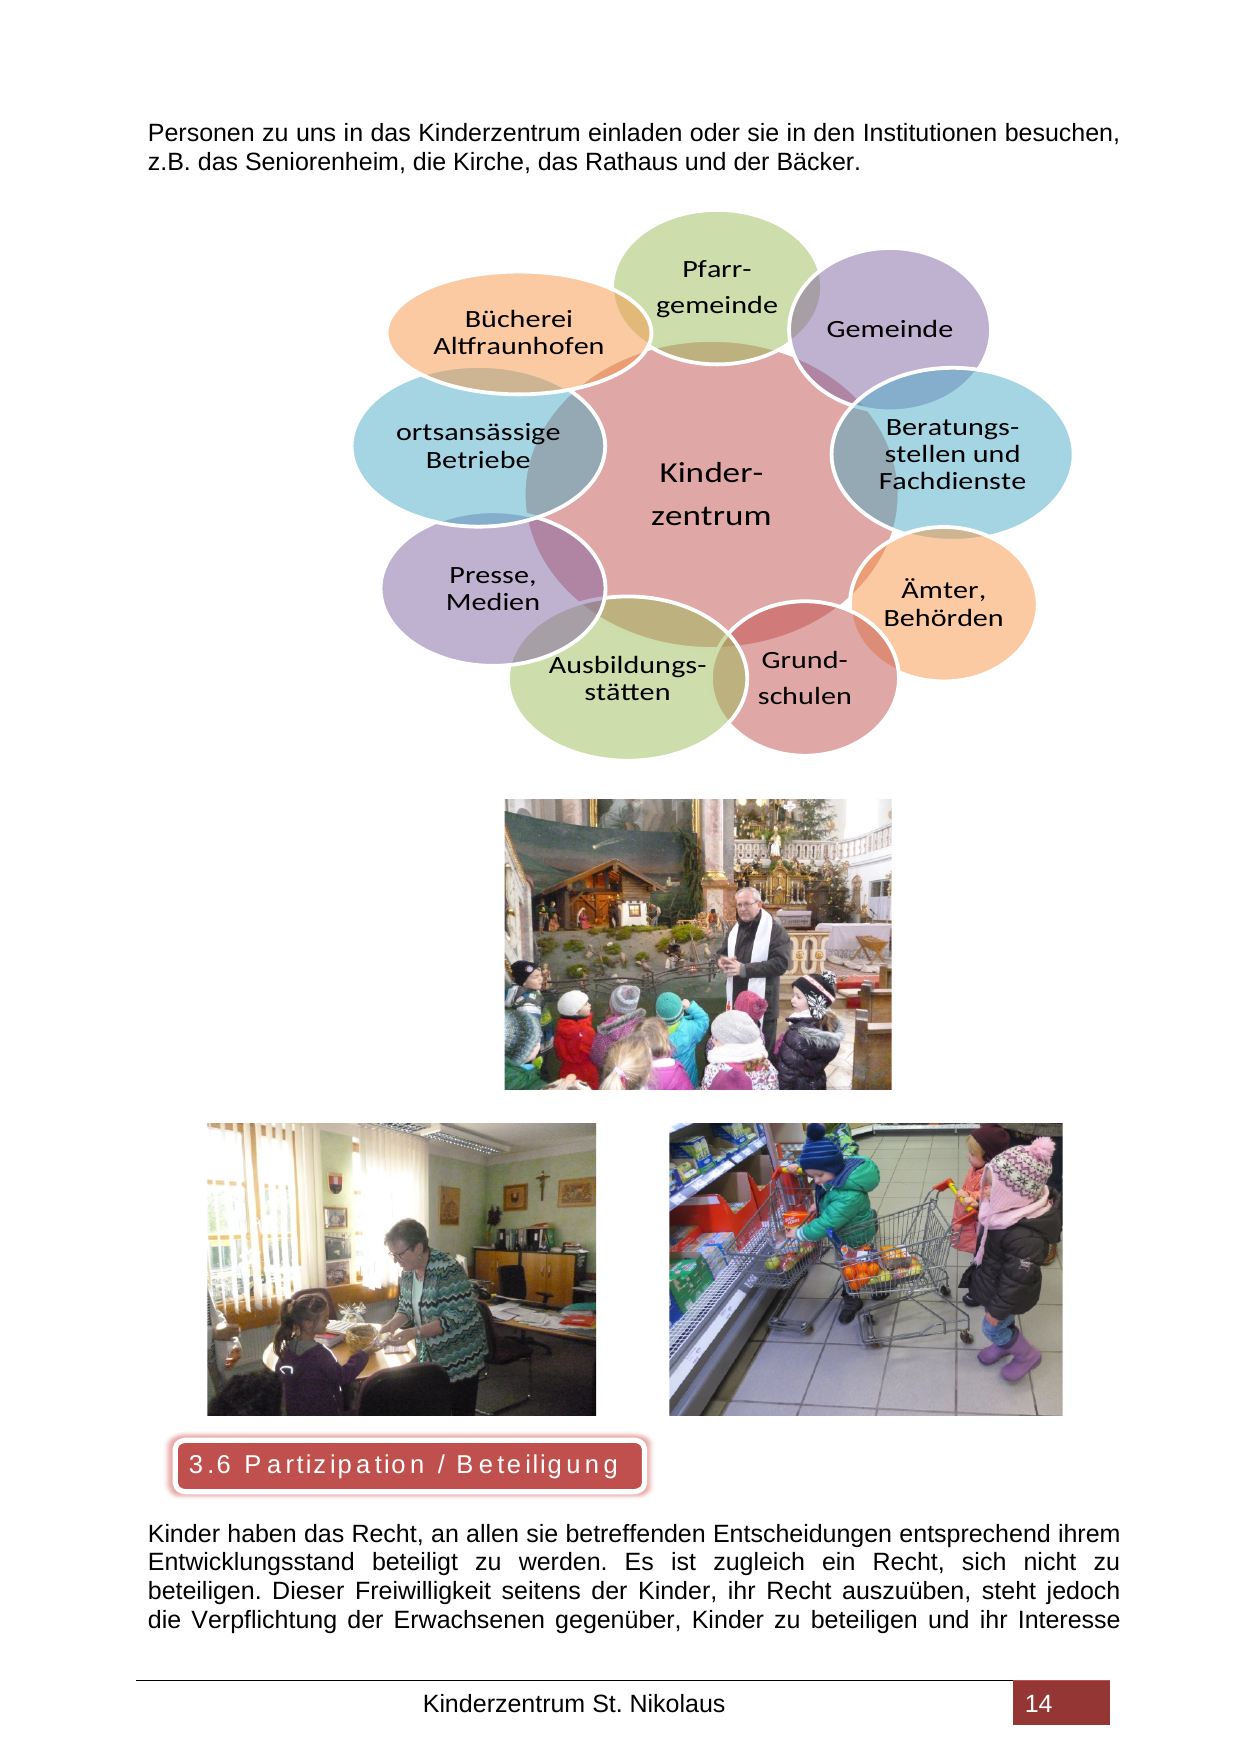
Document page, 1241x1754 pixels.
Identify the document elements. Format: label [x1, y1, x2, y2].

picture [669, 1123, 1063, 1416]
picture [504, 799, 892, 1090]
text [148, 118, 1122, 176]
text [148, 1519, 1122, 1634]
picture [207, 1123, 597, 1416]
